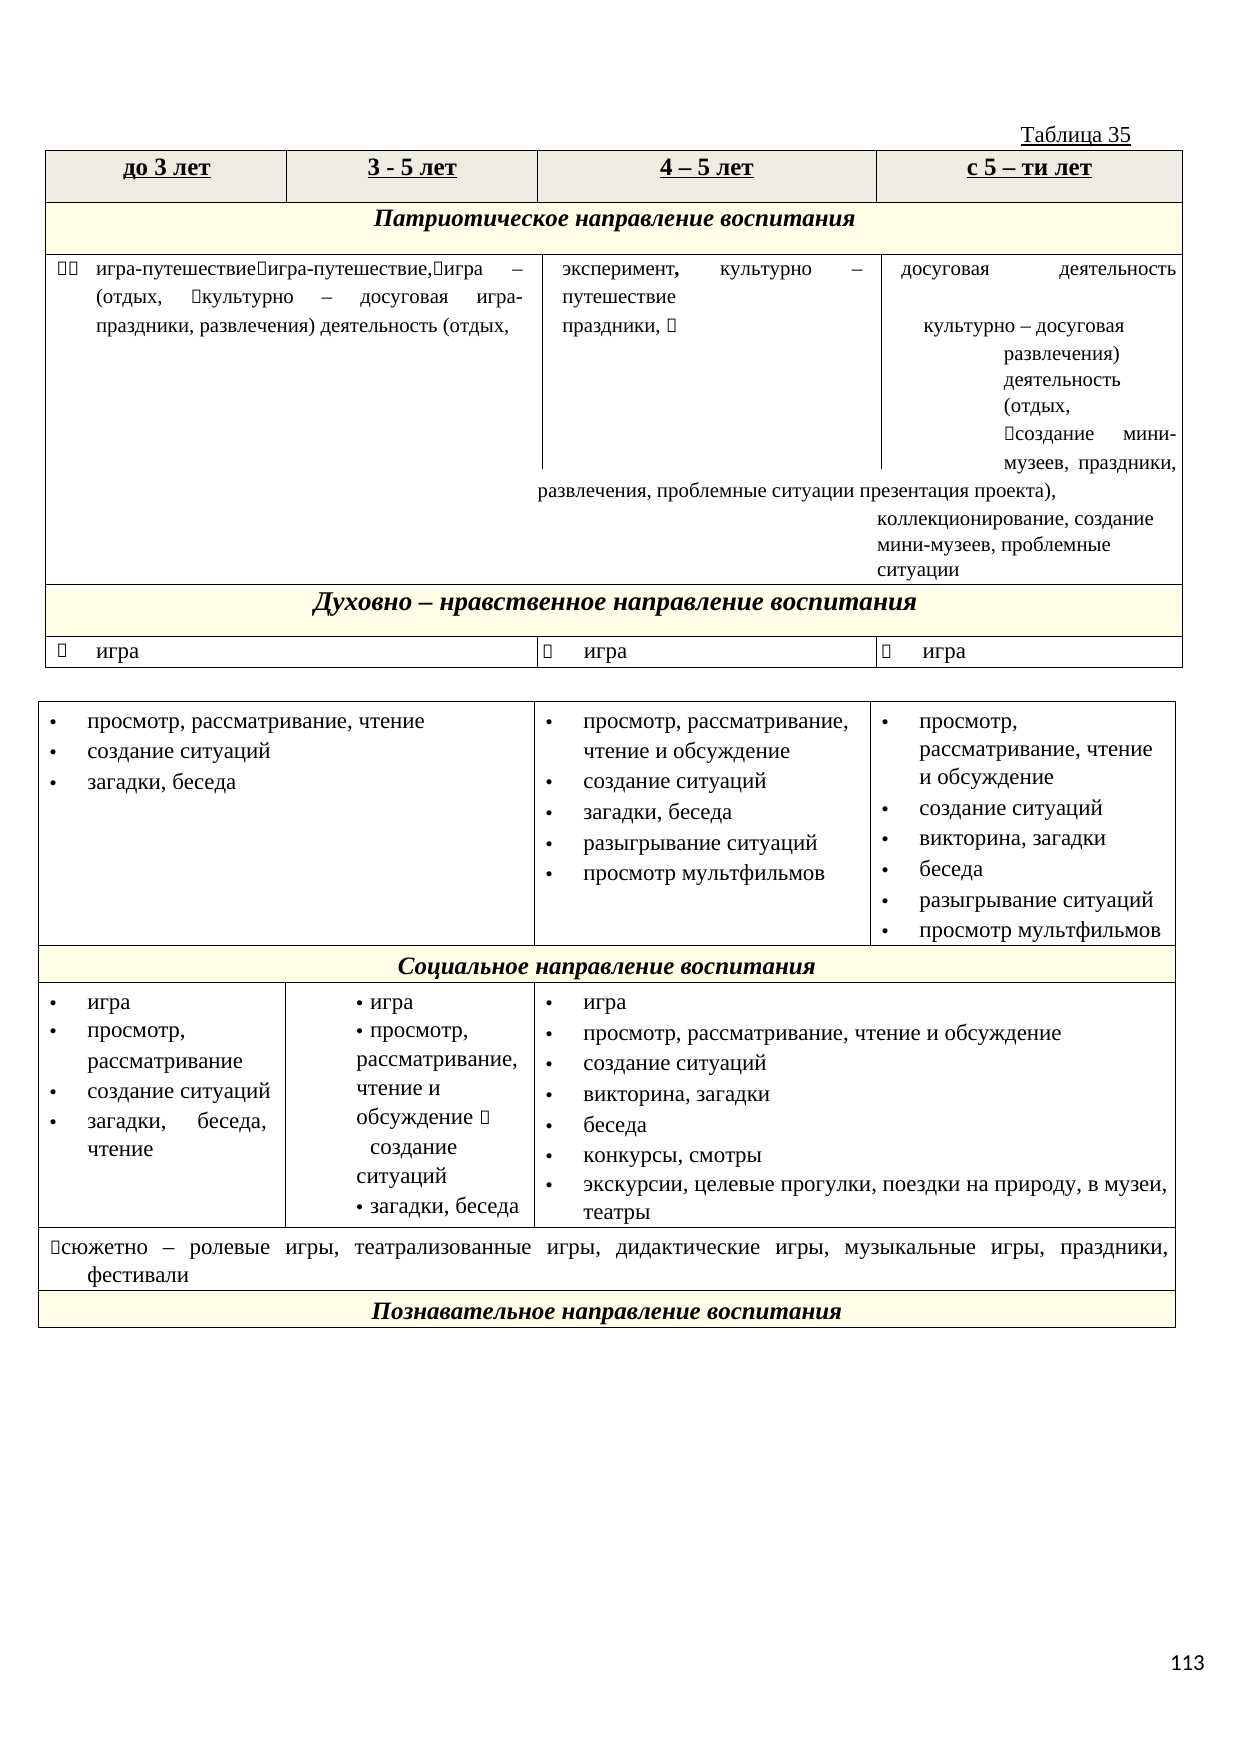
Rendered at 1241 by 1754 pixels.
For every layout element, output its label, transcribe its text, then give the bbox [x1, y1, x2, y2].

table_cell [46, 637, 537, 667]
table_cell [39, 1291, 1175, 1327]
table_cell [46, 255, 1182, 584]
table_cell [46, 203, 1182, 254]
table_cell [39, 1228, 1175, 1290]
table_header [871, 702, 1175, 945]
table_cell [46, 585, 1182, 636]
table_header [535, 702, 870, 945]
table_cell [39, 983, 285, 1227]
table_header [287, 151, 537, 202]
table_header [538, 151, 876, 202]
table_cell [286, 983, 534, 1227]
subtitle Таблица 35 [156, 121, 1131, 148]
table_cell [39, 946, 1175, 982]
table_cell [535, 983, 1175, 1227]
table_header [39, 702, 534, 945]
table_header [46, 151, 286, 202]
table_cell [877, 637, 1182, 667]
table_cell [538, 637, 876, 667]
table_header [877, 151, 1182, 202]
